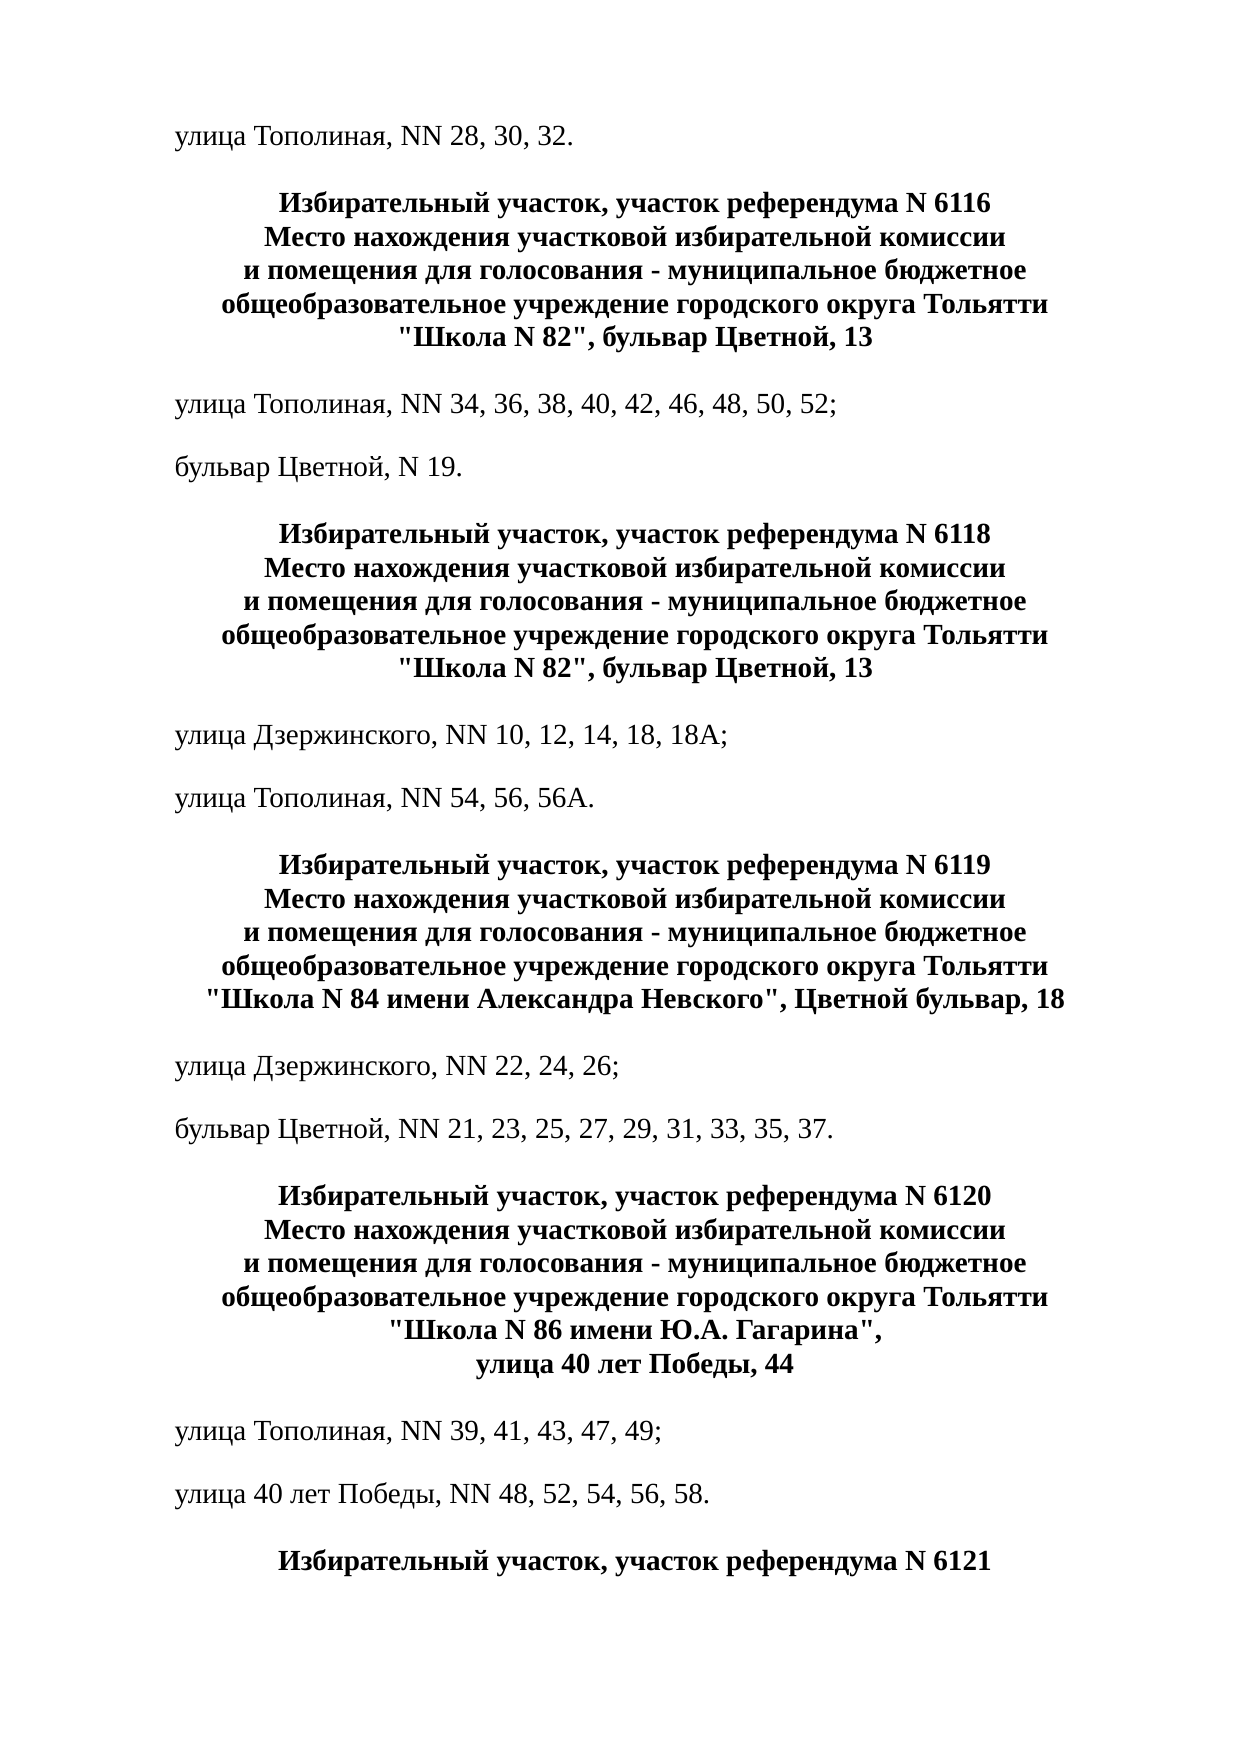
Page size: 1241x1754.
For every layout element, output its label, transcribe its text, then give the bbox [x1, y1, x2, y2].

title Место нахождения участковой избирательной комиссии [118, 219, 1152, 252]
text улица Тополиная, NN 39, 41, 43, 47, 49; [118, 1413, 1152, 1447]
title Место нахождения участковой избирательной комиссии [118, 881, 1152, 914]
title "Школа N 86 имени Ю.А. Гагарина", [118, 1312, 1152, 1346]
title Избирательный участок, участок референдума N 6120 [118, 1178, 1152, 1212]
title Место нахождения участковой избирательной комиссии [118, 550, 1152, 583]
title Избирательный участок, участок референдума N 6121 [118, 1543, 1152, 1576]
title Место нахождения участковой избирательной комиссии [118, 1212, 1152, 1245]
title общеобразовательное учреждение городского округа Тольятти [118, 286, 1152, 319]
title Избирательный участок, участок референдума N 6116 [118, 185, 1152, 219]
text улица 40 лет Победы, NN 48, 52, 54, 56, 58. [118, 1476, 1152, 1509]
title "Школа N 82", бульвар Цветной, 13 [118, 319, 1152, 353]
text улица Тополиная, NN 28, 30, 32. [118, 118, 1152, 152]
text бульвар Цветной, NN 21, 23, 25, 27, 29, 31, 33, 35, 37. [118, 1111, 1152, 1145]
title Избирательный участок, участок референдума N 6119 [118, 847, 1152, 881]
title и помещения для голосования - муниципальное бюджетное [118, 1245, 1152, 1279]
title и помещения для голосования - муниципальное бюджетное [118, 252, 1152, 286]
text улица Дзержинского, NN 22, 24, 26; [118, 1048, 1152, 1082]
title улица 40 лет Победы, 44 [118, 1346, 1152, 1379]
title общеобразовательное учреждение городского округа Тольятти [118, 948, 1152, 981]
text бульвар Цветной, N 19. [118, 449, 1152, 483]
title Избирательный участок, участок референдума N 6118 [118, 516, 1152, 550]
title "Школа N 84 имени Александра Невского", Цветной бульвар, 18 [118, 981, 1152, 1015]
title общеобразовательное учреждение городского округа Тольятти [118, 617, 1152, 650]
title общеобразовательное учреждение городского округа Тольятти [118, 1279, 1152, 1312]
title и помещения для голосования - муниципальное бюджетное [118, 583, 1152, 617]
title и помещения для голосования - муниципальное бюджетное [118, 914, 1152, 948]
title "Школа N 82", бульвар Цветной, 13 [118, 650, 1152, 684]
text улица Тополиная, NN 54, 56, 56А. [118, 780, 1152, 814]
text улица Тополиная, NN 34, 36, 38, 40, 42, 46, 48, 50, 52; [118, 386, 1152, 420]
text улица Дзержинского, NN 10, 12, 14, 18, 18А; [118, 717, 1152, 751]
